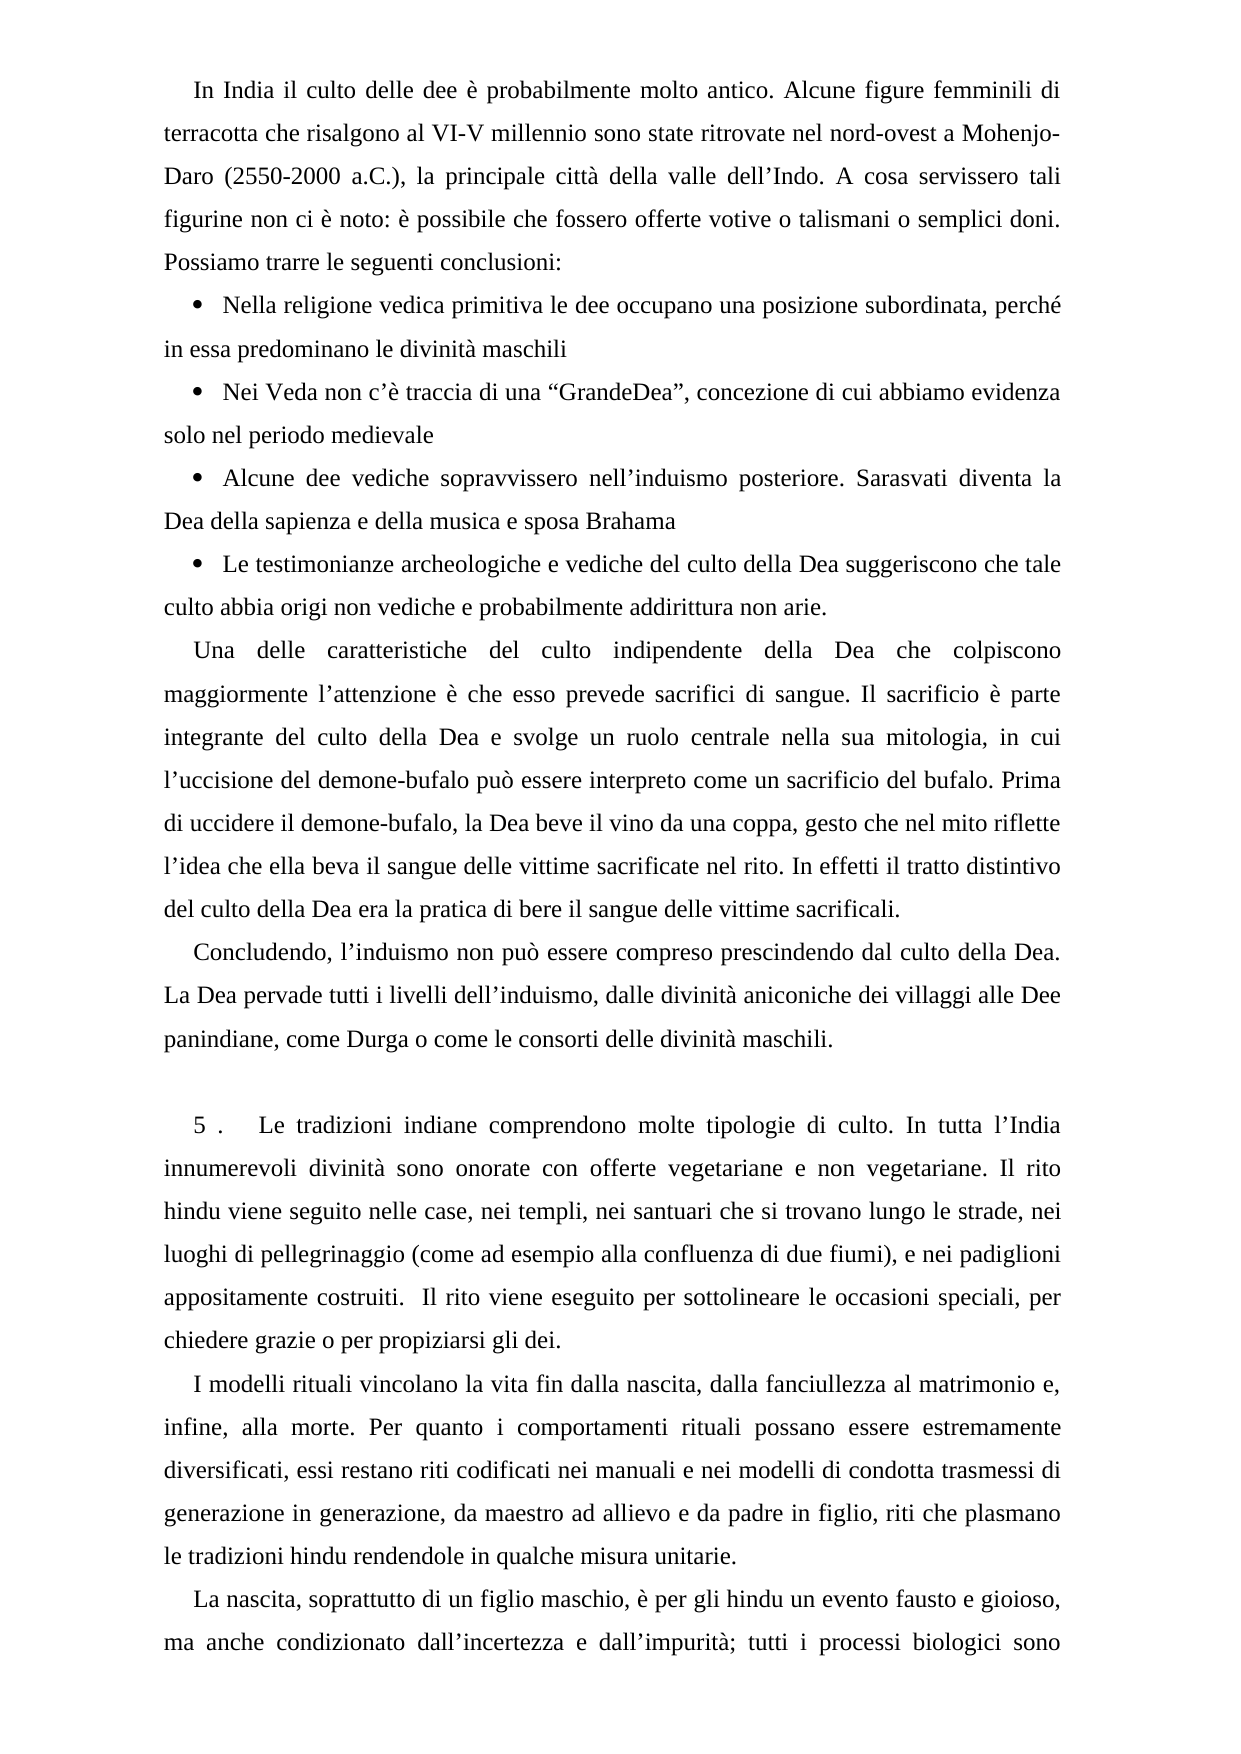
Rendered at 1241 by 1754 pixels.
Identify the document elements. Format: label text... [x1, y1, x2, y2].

text I modelli rituali vincolano la vita fin dalla nascita, dalla fanciullezza al matrimonio e, infine, alla morte. Per quanto i comportamenti rituali possano essere estremamente diversificati, essi restano riti codificati nei manuali e nei modelli di condotta trasmessi di generazione in generazione, da maestro ad allievo e da padre in figlio, riti che plasmano le tradizioni hindu rendendole in qualche misura unitarie. [164, 1369, 1062, 1570]
list In India il culto delle dee è probabilmente molto antico. Alcune figure femminili di terracotta che risalgono al VI-V millennio sono state ritrovate nel nord-ovest a Mohenjo-Daro (2550-2000 a.C.), la principale città della valle dell’Indo. A cosa servissero tali figurine non ci è noto: è possibile che fossero offerte votive o talismani o semplici doni. Possiamo trarre le seguenti conclusioni: [164, 75, 1062, 276]
list Nei Veda non c’è traccia di una “GrandeDea”, concezione di cui abbiamo evidenza solo nel periodo medievale [164, 377, 1062, 449]
list Nella religione vedica primitiva le dee occupano una posizione subordinata, perché in essa predominano le divinità maschili [164, 291, 1062, 362]
list Le testimonianze archeologiche e vediche del culto della Dea suggeriscono che tale culto abbia origi non vediche e probabilmente addirittura non arie. [164, 549, 1062, 621]
text 5 . Le tradizioni indiane comprendono molte tipologie di culto. In tutta l’India innumerevoli divinità sono onorate con offerte vegetariane e non vegetariane. Il rito hindu viene seguito nelle case, nei templi, nei santuari che si trovano lungo le strade, nei luoghi di pellegrinaggio (come ad esempio alla confluenza di due fiumi), e nei padiglioni appositamente costruiti. Il rito viene eseguito per sottolineare le occasioni speciali, per chiedere grazie o per propiziarsi gli dei. [164, 1110, 1062, 1354]
text Una delle caratteristiche del culto indipendente della Dea che colpiscono maggiormente l’attenzione è che esso prevede sacrifici di sangue. Il sacrificio è parte integrante del culto della Dea e svolge un ruolo centrale nella sua mitologia, in cui l’uccisione del demone-bufalo può essere interpreto come un sacrificio del bufalo. Prima di uccidere il demone-bufalo, la Dea beve il vino da una coppa, gesto che nel mito riflette l’idea che ella beva il sangue delle vittime sacrificate nel rito. In effetti il tratto distintivo del culto della Dea era la pratica di bere il sangue delle vittime sacrificali. [164, 636, 1062, 923]
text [164, 1584, 1062, 1656]
text Concludendo, l’induismo non può essere compreso prescindendo dal culto della Dea. La Dea pervade tutti i livelli dell’induismo, dalle divinità aniconiche dei villaggi alle Dee panindiane, come Durga o come le consorti delle divinità maschili. [164, 937, 1062, 1052]
list Alcune dee vediche sopravvissero nell’induismo posteriore. Sarasvati diventa la Dea della sapienza e della musica e sposa Brahama [164, 463, 1062, 535]
